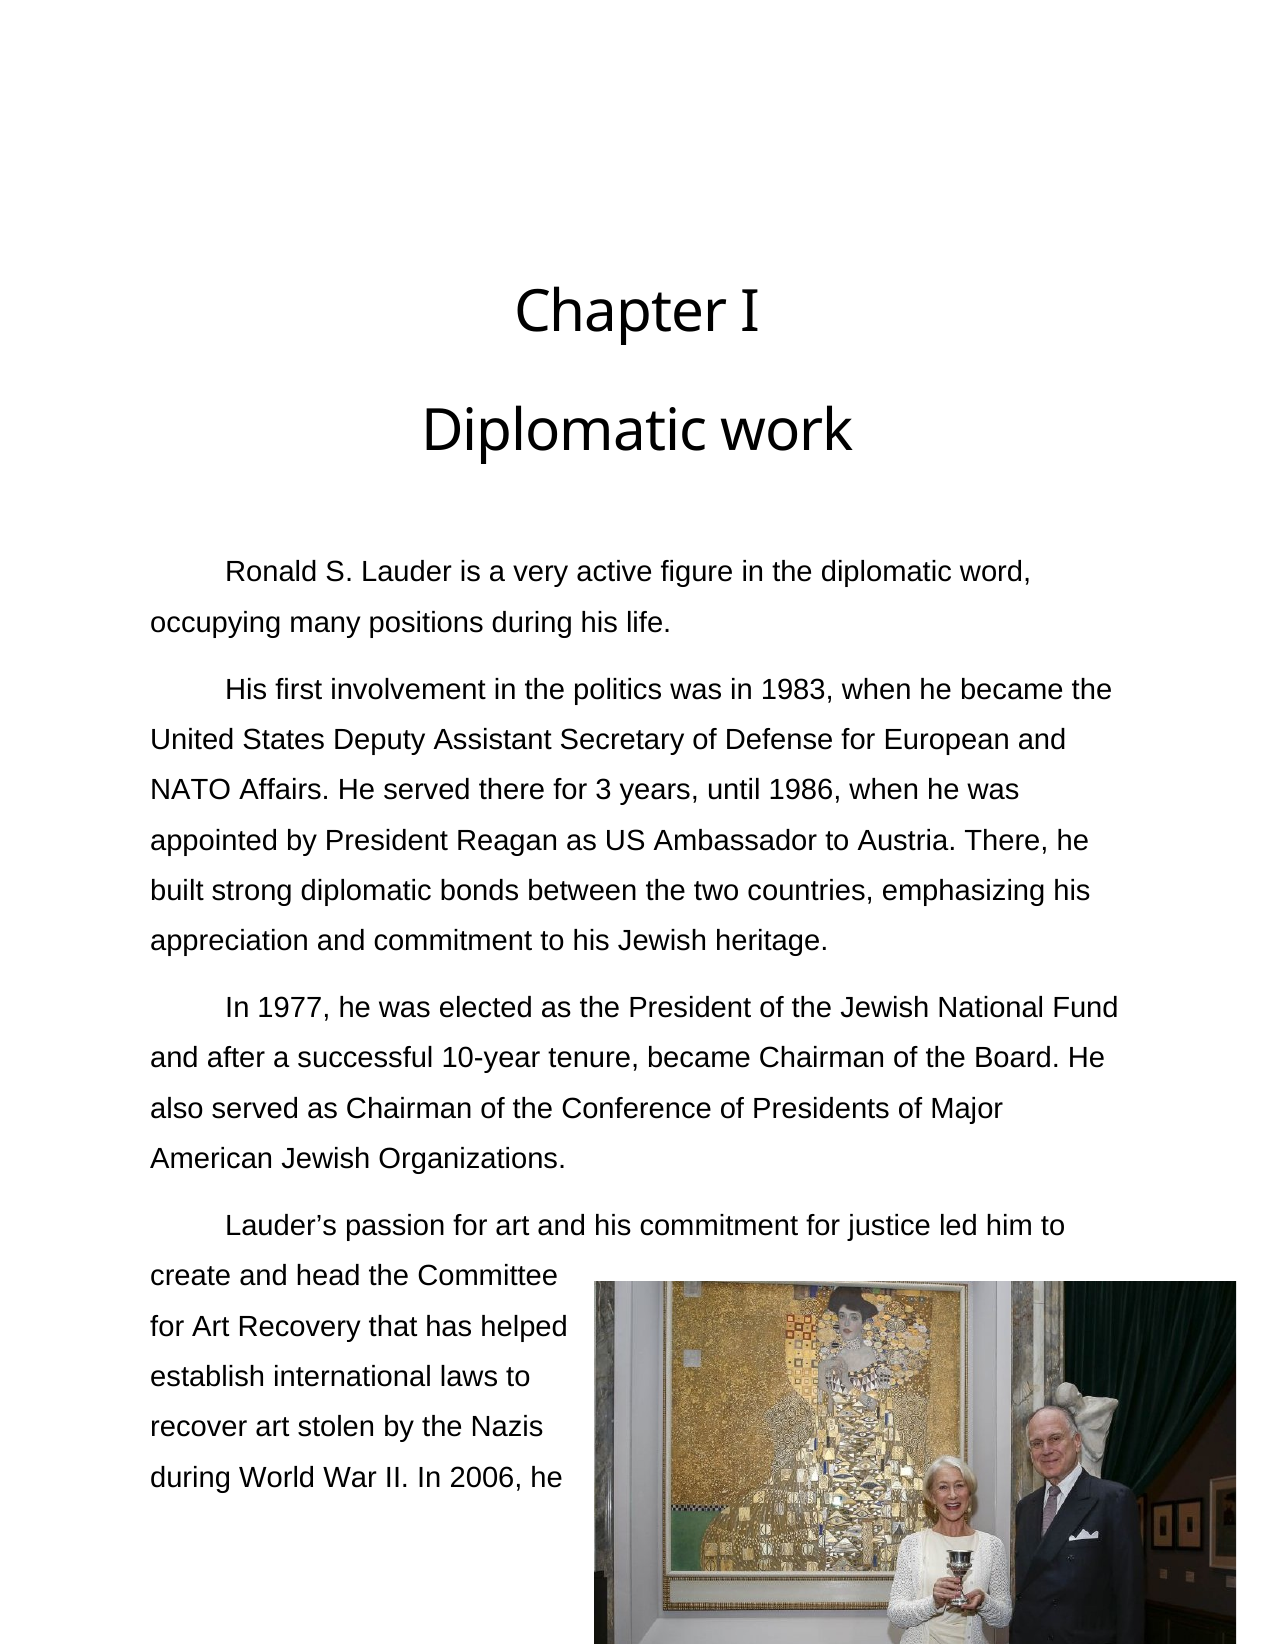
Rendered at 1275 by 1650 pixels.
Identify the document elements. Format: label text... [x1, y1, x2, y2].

title Chapter I [150, 269, 1125, 349]
text In 1977, he was elected as the President of the Jewish National Fund and after a successful 10-year tenure, became Chairman of the Board. He also served as Chairman of the Conference of Presidents of Major American Jewish Organizations. [150, 990, 1125, 1175]
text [150, 1208, 1125, 1493]
text His first involvement in the politics was in 1983, when he became the United States Deputy Assistant Secretary of Defense for European and NATO Affairs. He served there for 3 years, until 1986, when he was appointed by President Reagan as US Ambassador to Austria. There, he built strong diplomatic bonds between the two countries, emphasizing his appreciation and commitment to his Jewish heritage. [150, 672, 1125, 957]
text Ronald S. Lauder is a very active figure in the diplomatic word, occupying many positions during his life. [150, 554, 1125, 638]
title Diplomatic work [150, 388, 1125, 468]
picture [594, 1281, 1237, 1644]
